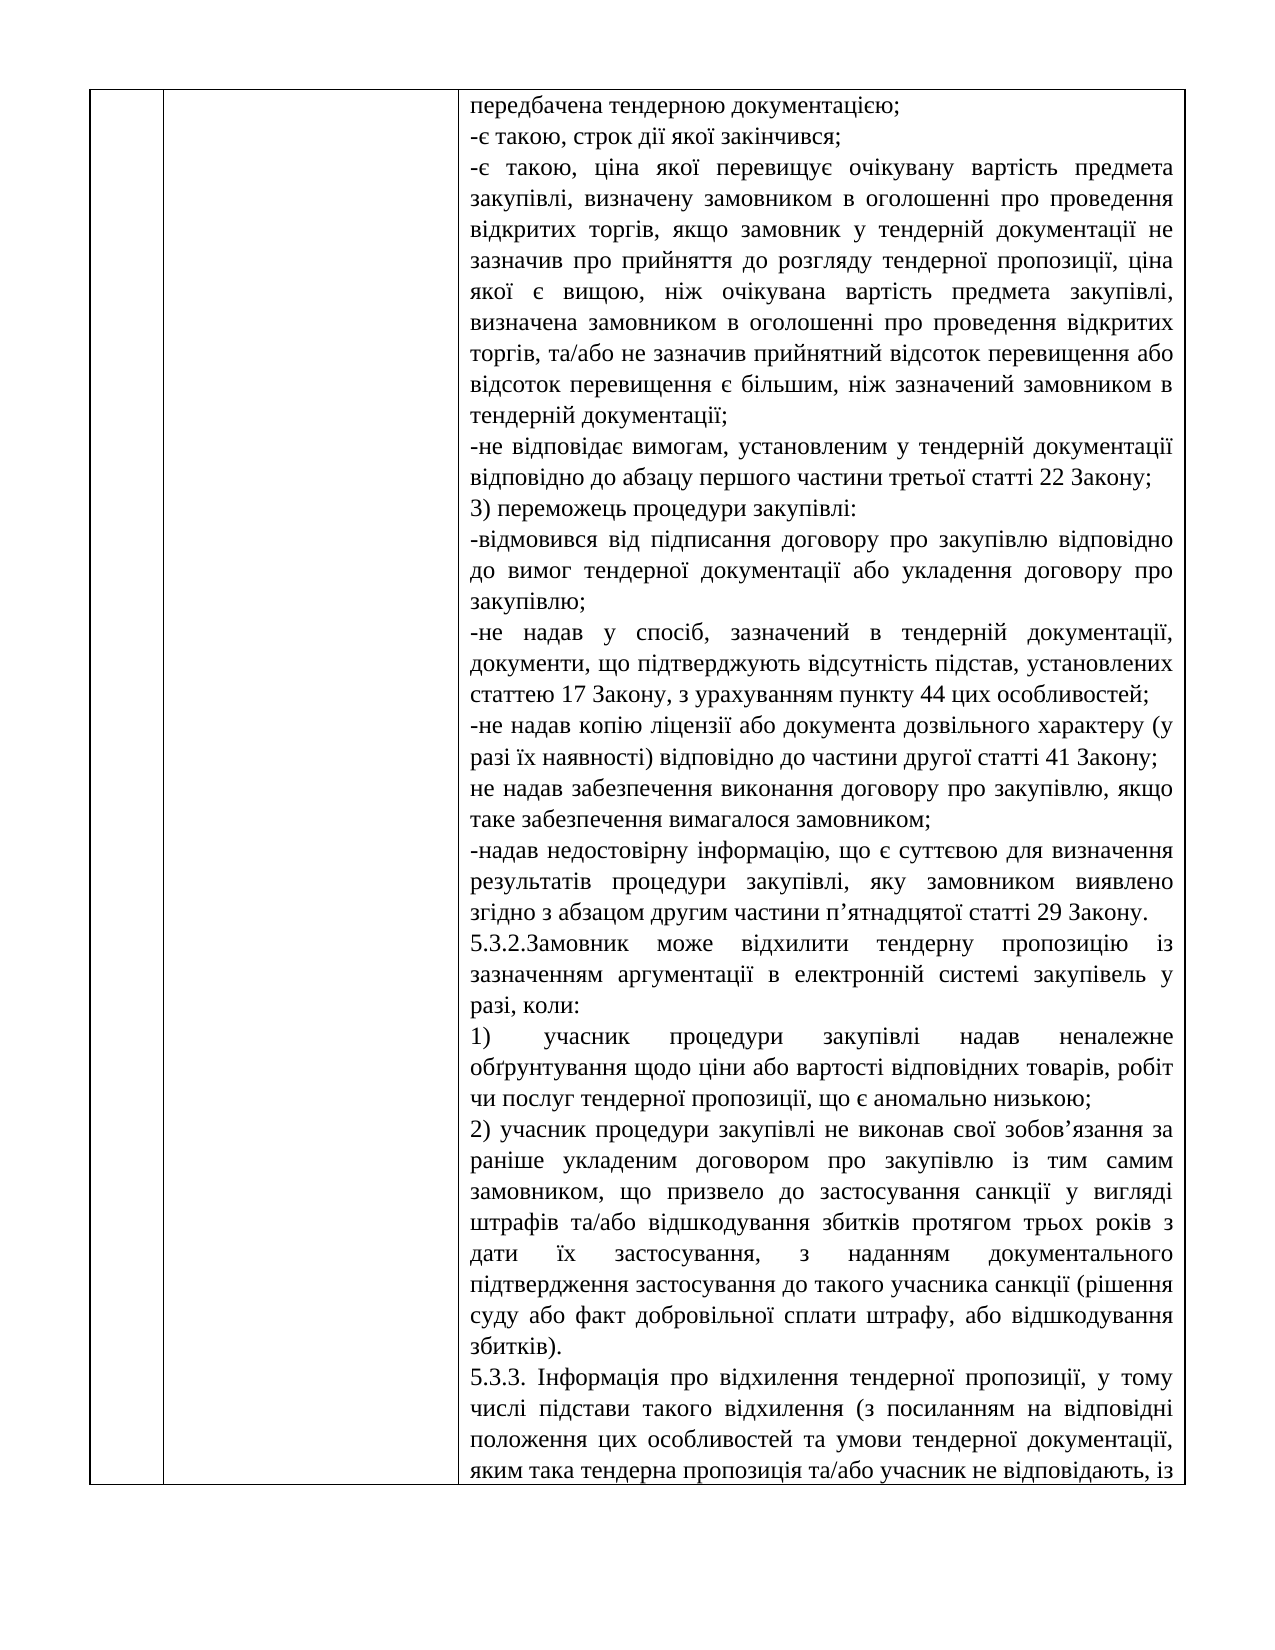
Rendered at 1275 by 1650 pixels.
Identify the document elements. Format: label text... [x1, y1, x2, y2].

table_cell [459, 90, 1184, 1484]
table_cell 3 [91, 90, 163, 1484]
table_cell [164, 90, 458, 1484]
